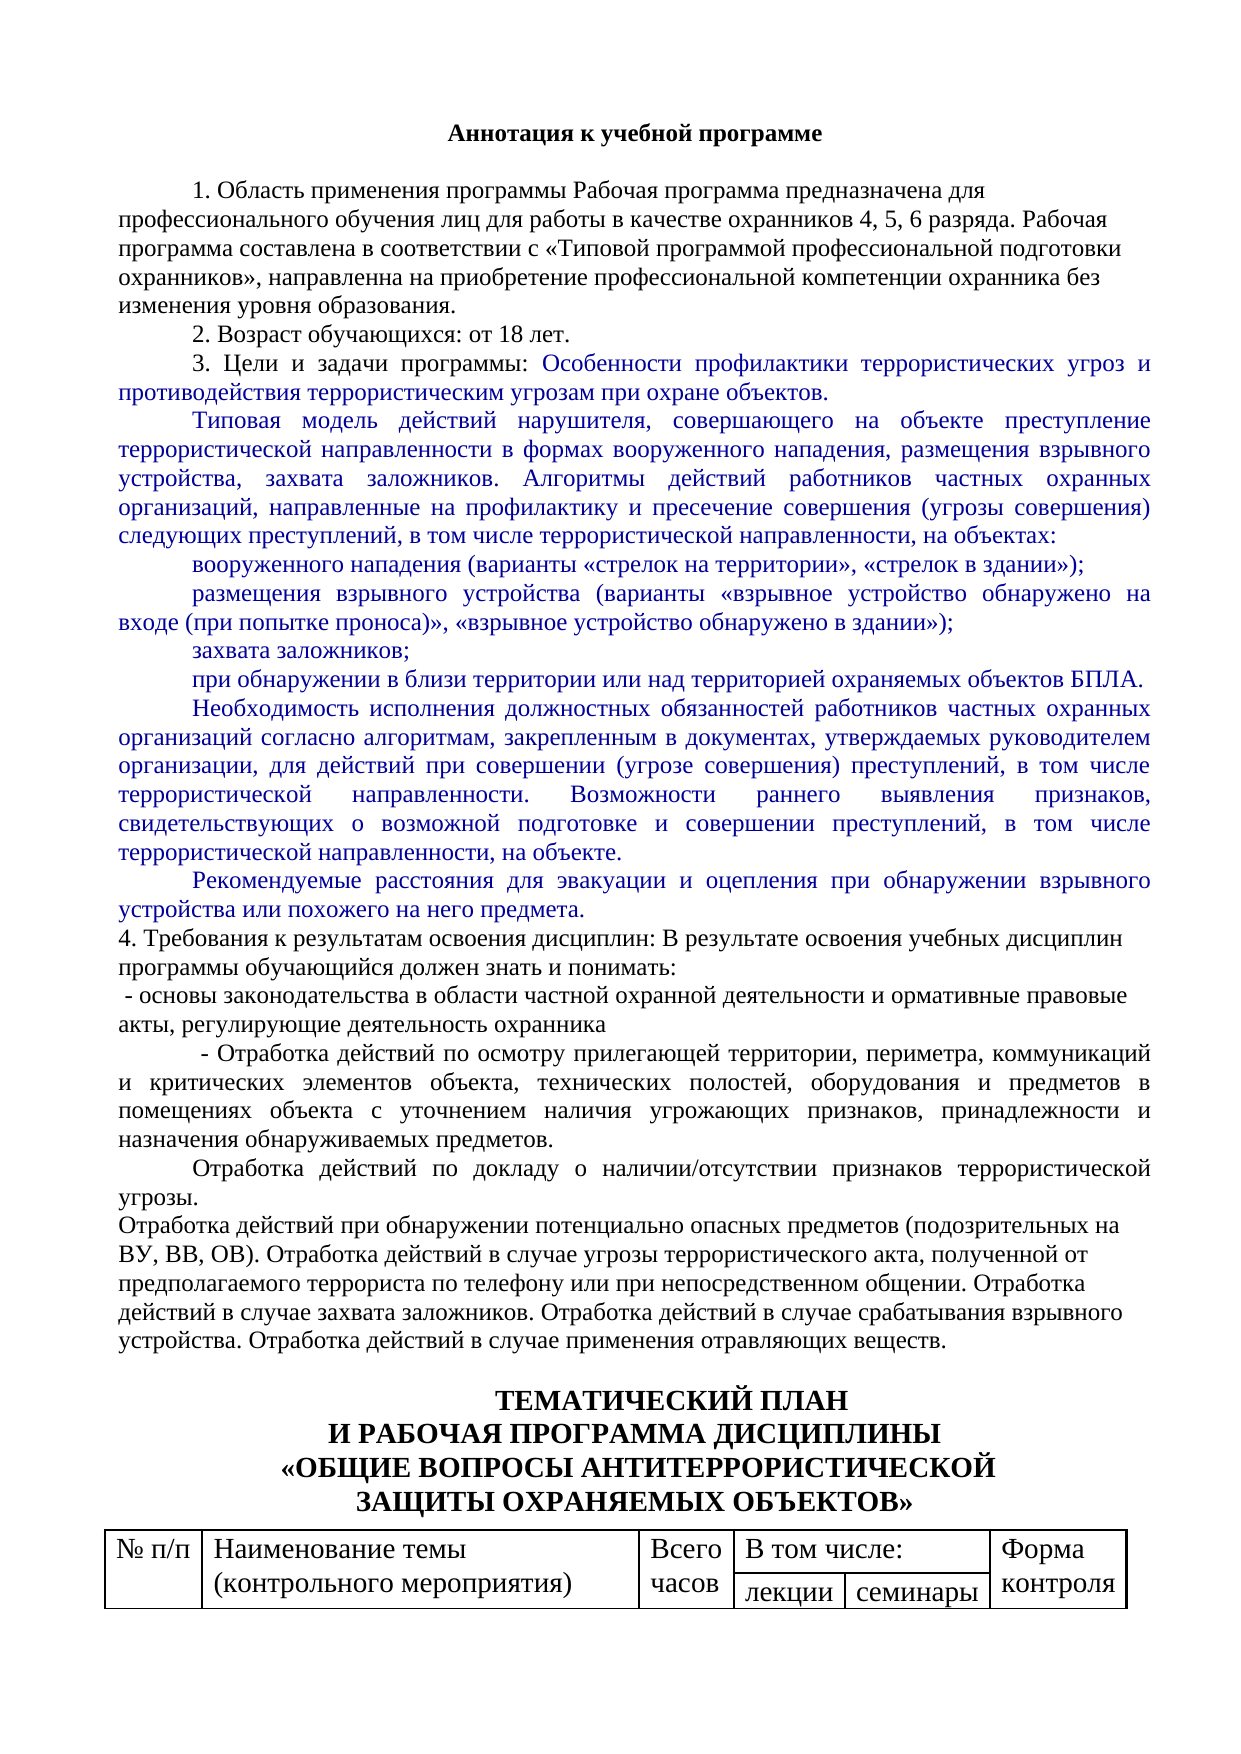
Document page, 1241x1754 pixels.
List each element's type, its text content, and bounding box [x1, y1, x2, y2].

table_header Всего часов [640, 1531, 733, 1607]
text вооруженного нападения (варианты «стрелок на территории», «стрелок в здании»); [118, 549, 1152, 578]
table_cell семинары [846, 1574, 989, 1607]
table_header В том числе: [735, 1531, 989, 1572]
text Аннотация к учебной программе [118, 118, 1152, 147]
text 4. Требования к результатам освоения дисциплин: В результате освоения учебных дисциплин программы обучающийся должен знать и понимать: [118, 923, 1152, 981]
text 2. Возраст обучающихся: от 18 лет. [118, 319, 1152, 348]
text размещения взрывного устройства (варианты «взрывное устройство обнаружено на входе (при попытке проноса)», «взрывное устройство обнаружено в здании»); [118, 578, 1152, 636]
table_header № п/п [106, 1531, 201, 1607]
text 3. Цели и задачи программы: Особенности профилактики террористических угроз и противодействия террористическим угрозам при охране объектов. [118, 348, 1152, 406]
text Необходимость исполнения должностных обязанностей работников частных охранных организаций согласно алгоритмам, закрепленным в документах, утверждаемых руководителем организации, для действий при совершении (угрозе совершения) преступлений, в том числе террористической направленности. Возможности раннего выявления признаков, свидетельствующих о возможной подготовке и совершении преступлений, в том числе террористической направленности, на объекте. [118, 693, 1152, 866]
table_header Форма контроля [991, 1531, 1125, 1607]
text Отработка действий при обнаружении потенциально опасных предметов (подозрительных на ВУ, ВВ, ОВ). Отработка действий в случае угрозы террористического акта, полученной от предполагаемого террориста по телефону или при непосредственном общении. Отработка действий в случае захвата заложников. Отработка действий в случае срабатывания взрывного устройства. Отработка действий в случае применения отравляющих веществ. [118, 1211, 1152, 1354]
text «ОБЩИЕ ВОПРОСЫ АНТИТЕРРОРИСТИЧЕСКОЙ [118, 1450, 1151, 1484]
text - основы законодательства в области частной охранной деятельности и ормативные правовые акты, регулирующие деятельность охранника [118, 981, 1152, 1038]
text Отработка действий по докладу о наличии/отсутствии признаков террористической угрозы. [118, 1153, 1152, 1211]
text 1. Область применения программы Рабочая программа предназначена для профессионального обучения лиц для работы в качестве охранников 4, 5, 6 разряда. Рабочая программа составлена в соответствии с «Типовой программой профессиональной подготовки охранников», направленна на приобретение профессиональной компетенции охранника без изменения уровня образования. [118, 176, 1152, 319]
text Типовая модель действий нарушителя, совершающего на объекте преступление террористической направленности в формах вооруженного нападения, размещения взрывного устройства, захвата заложников. Алгоритмы действий работников частных охранных организаций, направленные на профилактику и пресечение совершения (угрозы совершения) следующих преступлений, в том числе террористической направленности, на объектах: [118, 406, 1152, 549]
text при обнаружении в близи территории или над территорией охраняемых объектов БПЛА. [118, 664, 1152, 693]
text Рекомендуемые расстояния для эвакуации и оцепления при обнаружении взрывного устройства или похожего на него предмета. [118, 866, 1152, 923]
text - Отработка действий по осмотру прилегающей территории, периметра, коммуникаций и критических элементов объекта, технических полостей, оборудования и предметов в помещениях объекта с уточнением наличия угрожающих признаков, принадлежности и назначения обнаруживаемых предметов. [118, 1038, 1152, 1153]
text ЗАЩИТЫ ОХРАНЯЕМЫХ ОБЪЕКТОВ» [118, 1484, 1151, 1517]
table_cell лекции [735, 1574, 844, 1607]
text И РАБОЧАЯ ПРОГРАММА ДИСЦИПЛИНЫ [118, 1417, 1151, 1450]
text захвата заложников; [118, 636, 1152, 664]
text ТЕМАТИЧЕСКИЙ ПЛАН [118, 1383, 1151, 1417]
table_header Наименование темы (контрольного мероприятия) [203, 1531, 638, 1607]
